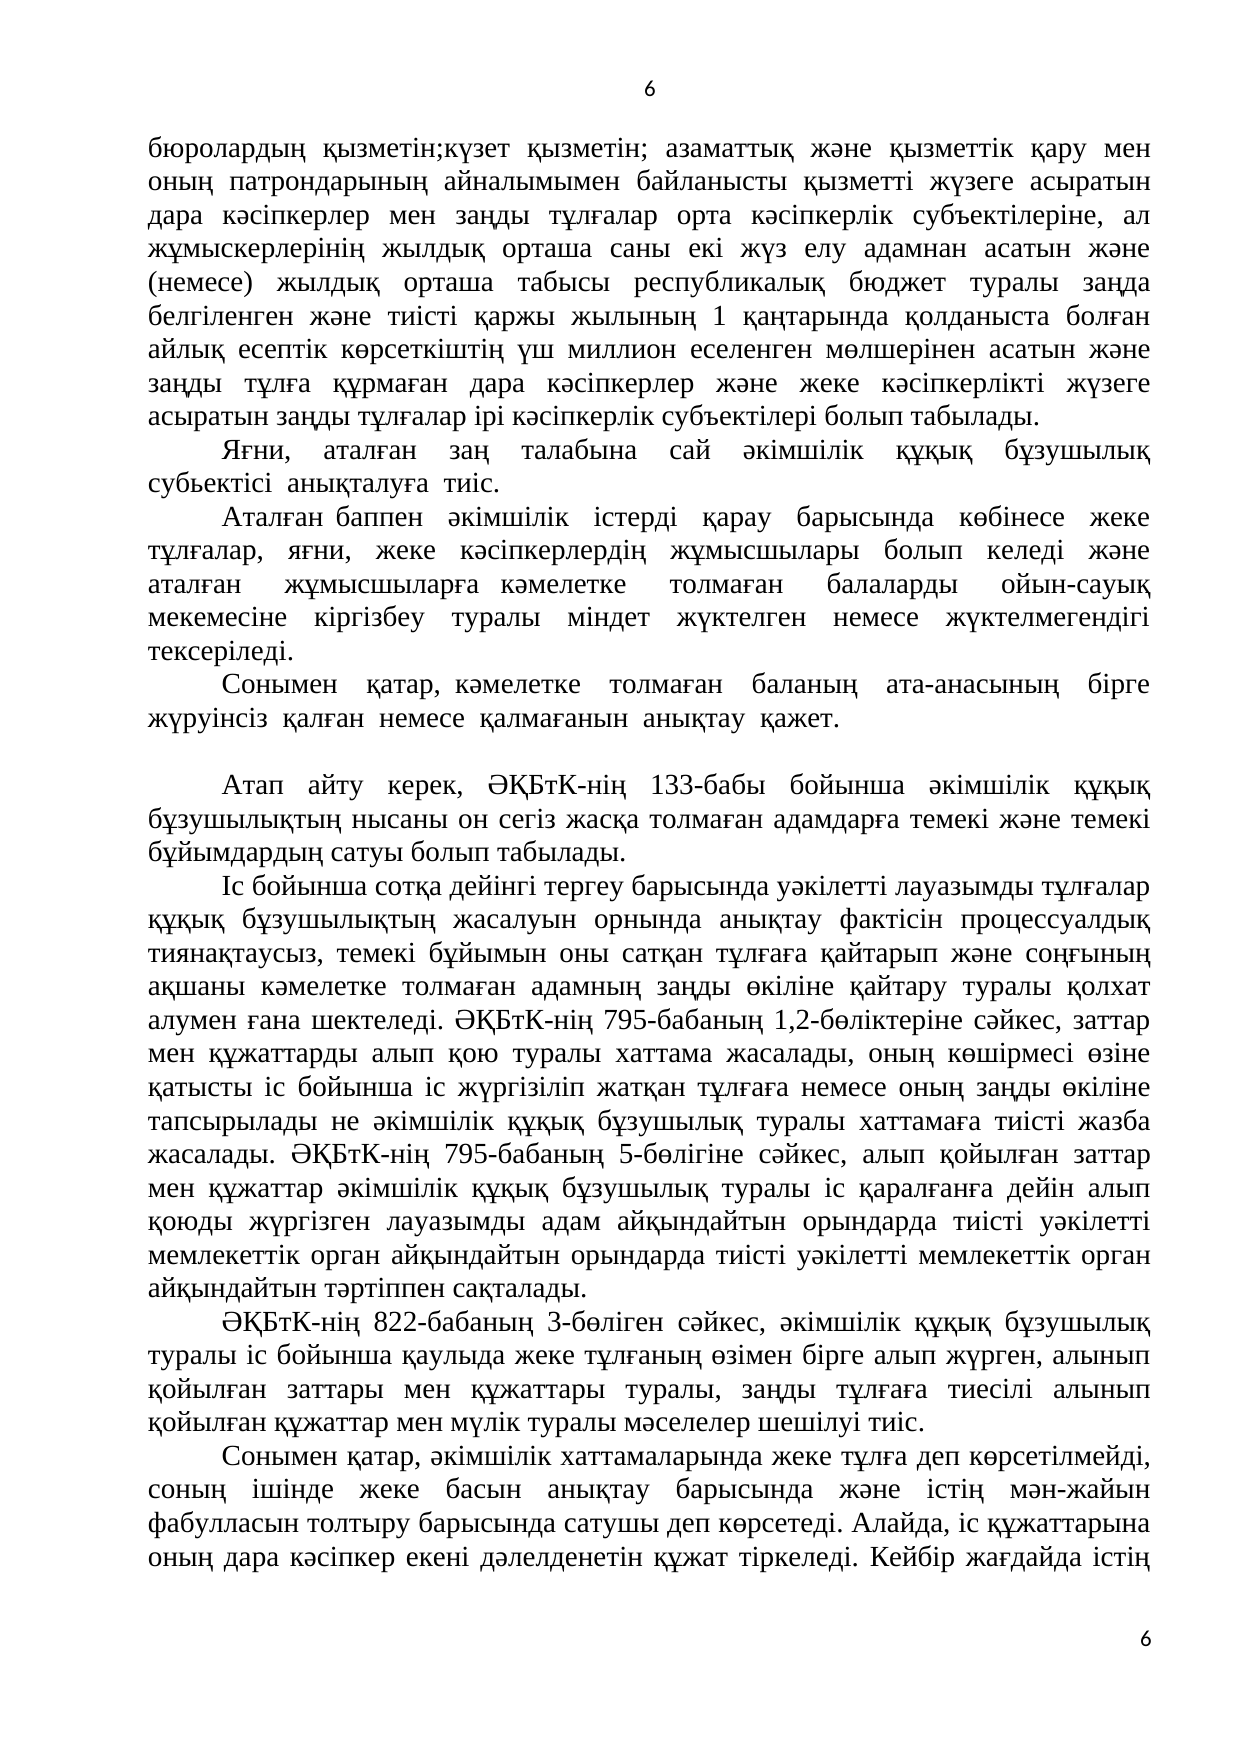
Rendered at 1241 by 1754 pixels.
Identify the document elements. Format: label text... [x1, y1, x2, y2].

text Атап айту керек, ӘҚБтК-нің 133-бабы бойынша әкімшілік құқық бұзушылықтың нысаны он сегіз жасқа толмаған адамдарға темекі және темекі бұйымдардың сатуы болып табылады. [148, 767, 1152, 868]
text Яғни, аталған заң талабына сай әкімшілік құқық бұзушылық субьектісі анықталуға тиіс. [148, 432, 1152, 499]
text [148, 1438, 1152, 1572]
text ӘҚБтК-нің 822-бабаның 3-бөліген сәйкес, әкімшілік құқық бұзушылық туралы іс бойынша қаулыда жеке тұлғаның өзімен бірге алып жүрген, алынып қойылған заттары мен құжаттары туралы, заңды тұлғаға тиесілі алынып қойылған құжаттар мен мүлік туралы мәселелер шешілуі тиіс. [148, 1304, 1152, 1438]
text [148, 130, 1152, 432]
text Сонымен қатар, кәмелетке толмаған баланың ата-анасының бірге жүруінсіз қалған немесе қалмағанын анықтау қажет. [148, 667, 1152, 734]
text Іс бойынша сотқа дейінгі тергеу барысында уәкілетті лауазымды тұлғалар құқық бұзушылықтың жасалуын орнында анықтау фактісін процессуалдық тиянақтаусыз, темекі бұйымын оны сатқан тұлғаға қайтарып және соңғының ақшаны кәмелетке толмаған адамның заңды өкіліне қайтару туралы қолхат алумен ғана шектеледі. ӘҚБтК-нің 795-бабаның 1,2-бөліктеріне сәйкес, заттар мен құжаттарды алып қою туралы хаттама жасалады, оның көшірмесі өзіне қатысты іс бойынша іс жүргізіліп жатқан тұлғаға немесе оның заңды өкіліне тапсырылады не әкімшілік құқық бұзушылық туралы хаттамаға тиісті жазба жасалады. ӘҚБтК-нің 795-бабаның 5-бөлігіне сәйкес, алып қойылған заттар мен құжаттар әкімшілік құқық бұзушылық туралы іс қаралғанға дейін алып қоюды жүргізген лауазымды адам айқындайтын орындарда тиісті уәкілетті мемлекеттік орган айқындайтын орындарда тиісті уәкілетті мемлекеттік орган айқындайтын тәртіппен сақталады. [148, 868, 1152, 1304]
text Аталған баппен әкімшілік істерді қарау барысында көбінесе жеке тұлғалар, яғни, жеке кәсіпкерлердің жұмысшылары болып келеді және аталған жұмысшыларға кәмелетке толмаған балаларды ойын-сауық мекемесіне кіргізбеу туралы міндет жүктелген немесе жүктелмегендігі тексеріледі. [148, 499, 1152, 667]
